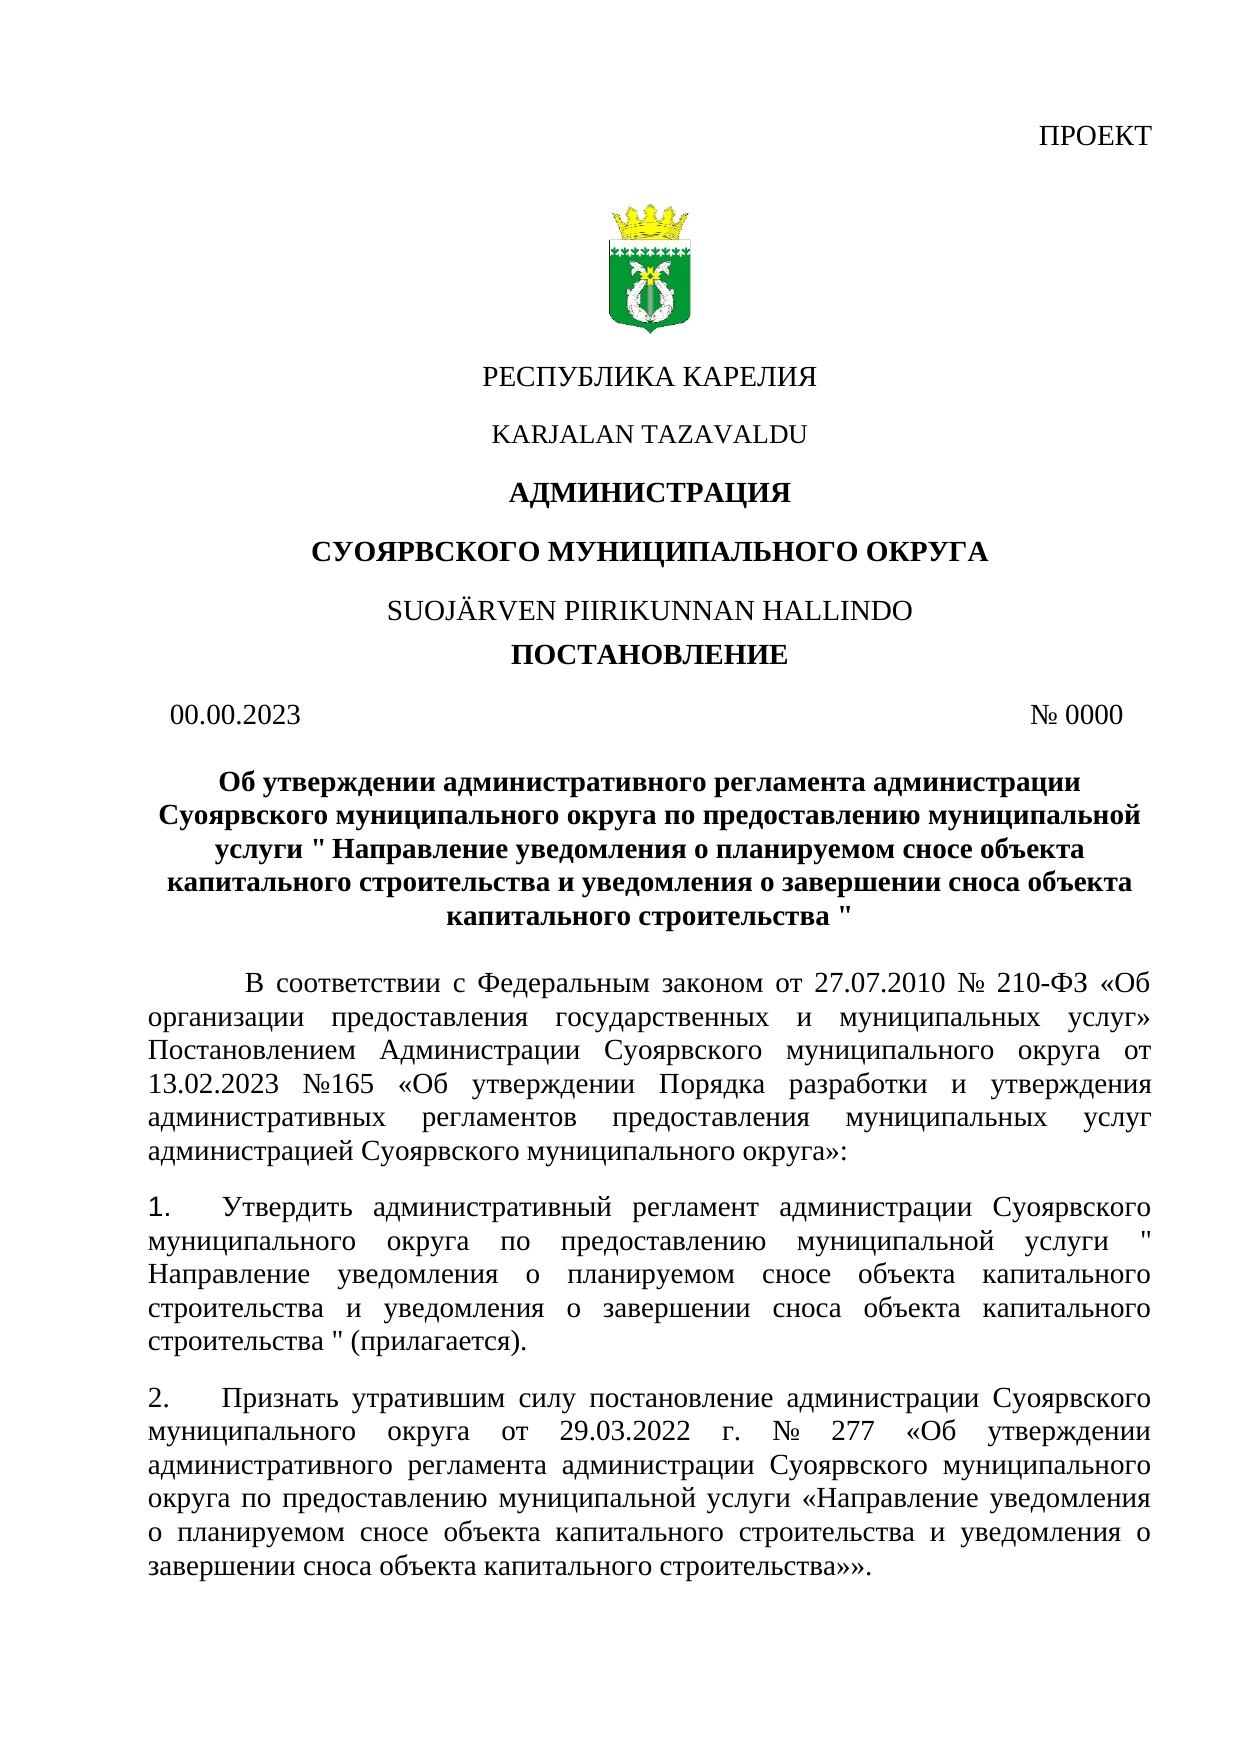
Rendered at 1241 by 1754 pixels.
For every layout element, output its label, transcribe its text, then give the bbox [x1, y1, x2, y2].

text 00.00.2023 № 0000 [148, 697, 1152, 730]
list Признать утратившим силу постановление администрации Суоярвского муниципального округа от 29.03.2022 г. № 277 «Об утверждении административного регламента администрации Суоярвского муниципального округа по предоставлению муниципальной услуги «Направление уведомления о планируемом сносе объекта капитального строительства и уведомления о завершении сноса объекта капитального строительства»». [148, 1380, 1152, 1581]
text РЕСПУБЛИКА КАРЕЛИЯ [148, 359, 1152, 392]
text KARJALAN TAZAVALDU [148, 418, 1152, 449]
title ПРОЕКТ [148, 118, 1152, 180]
picture [609, 204, 691, 334]
title Об утверждении административного регламента администрации Суоярвского муниципального округа по предоставлению муниципальной услуги " Направление уведомления о планируемом сносе объекта капитального строительства и уведомления о завершении сноса объекта капитального строительства " [148, 764, 1152, 932]
text ПОСТАНОВЛЕНИЕ [148, 637, 1152, 671]
text СУОЯРВСКОГО МУНИЦИПАЛЬНОГО ОКРУГА [148, 534, 1152, 568]
text SUOJÄRVEN PIIRIKUNNAN HALLINDO [148, 593, 1152, 627]
list Утвердить административный регламент администрации Суоярвского муниципального округа по предоставлению муниципальной услуги " Направление уведомления о планируемом сносе объекта капитального строительства и уведомления о завершении сноса объекта капитального строительства " (прилагается). [148, 1189, 1152, 1357]
text АДМИНИСТРАЦИЯ [148, 475, 1152, 508]
text В соответствии с Федеральным законом от 27.07.2010 № 210-ФЗ «Об организации предоставления государственных и муниципальных услуг» Постановлением Администрации Суоярвского муниципального округа от 13.02.2023 №165 «Об утверждении Порядка разработки и утверждения административных регламентов предоставления муниципальных услуг администрацией Суоярвского муниципального округа»: [148, 965, 1152, 1166]
